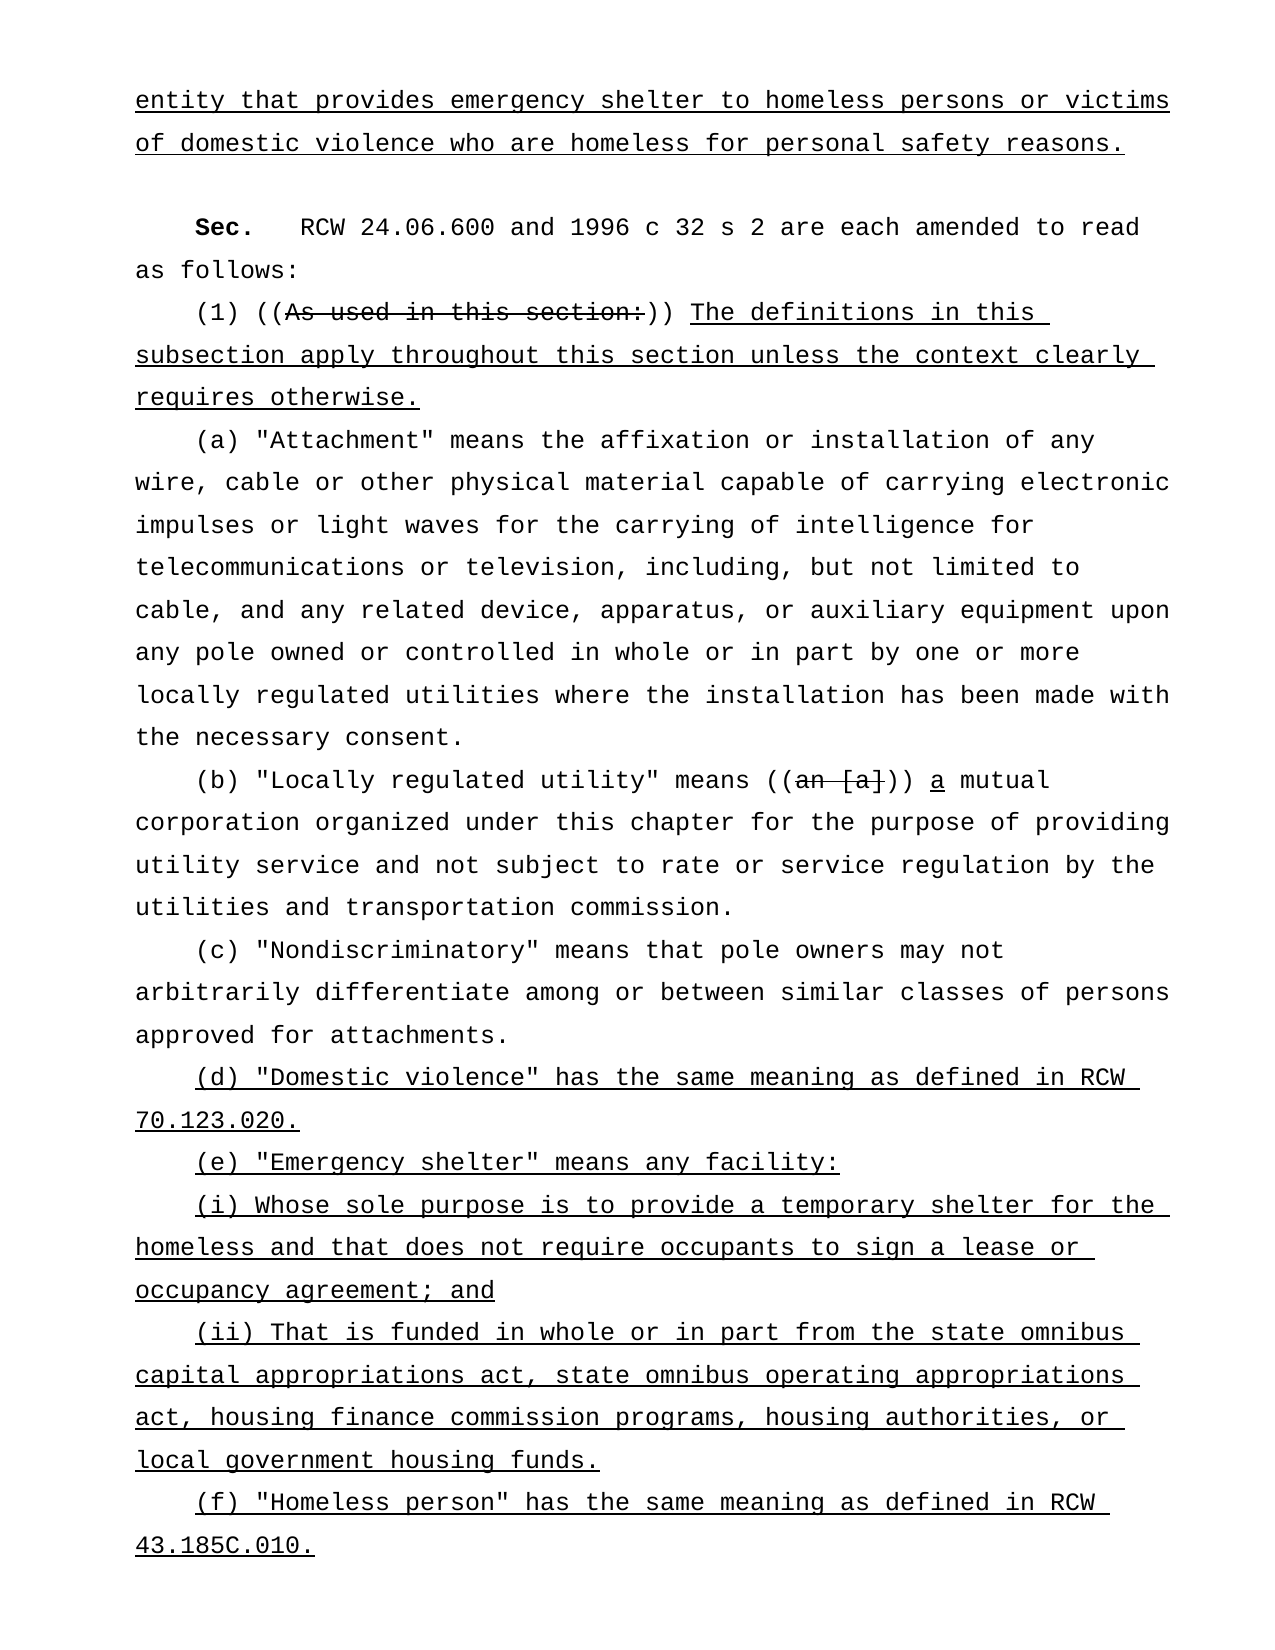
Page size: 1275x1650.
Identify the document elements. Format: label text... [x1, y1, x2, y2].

text (f) "Homeless person" has the same meaning as defined in RCW 43.185C.010. [135, 1477, 1170, 1562]
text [135, 75, 1170, 111]
text (i) Whose sole purpose is to provide a temporary shelter for the homeless and that does not require occupants to sign a lease or occupancy agreement; and [135, 1179, 1170, 1307]
text Sec. RCW 24.06.600 and 1996 c 32 s 2 are each amended to read as follows: [135, 202, 1170, 287]
text (1) ((As used in this section:)) The definitions in this subsection apply throughout this section unless the context clearly requires otherwise. [135, 287, 1170, 414]
text (b) "Locally regulated utility" means ((an [a])) a mutual corporation organized under this chapter for the purpose of providing utility service and not subject to rate or service regulation by the utilities and transportation commission. [135, 754, 1170, 924]
text (c) "Nondiscriminatory" means that pole owners may not arbitrarily differentiate among or between similar classes of persons approved for attachments. [135, 924, 1170, 1052]
text (ii) That is funded in whole or in part from the state omnibus capital appropriations act, state omnibus operating appropriations act, housing finance commission programs, housing authorities, or local government housing funds. [135, 1307, 1170, 1477]
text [135, 113, 1170, 160]
text (d) "Domestic violence" has the same meaning as defined in RCW 70.123.020. [135, 1052, 1170, 1137]
text (a) "Attachment" means the affixation or installation of any wire, cable or other physical material capable of carrying electronic impulses or light waves for the carrying of intelligence for telecommunications or television, including, but not limited to cable, and any related device, apparatus, or auxiliary equipment upon any pole owned or controlled in whole or in part by one or more locally regulated utilities where the installation has been made with the necessary consent. [135, 414, 1170, 754]
text (e) "Emergency shelter" means any facility: [135, 1137, 1170, 1179]
